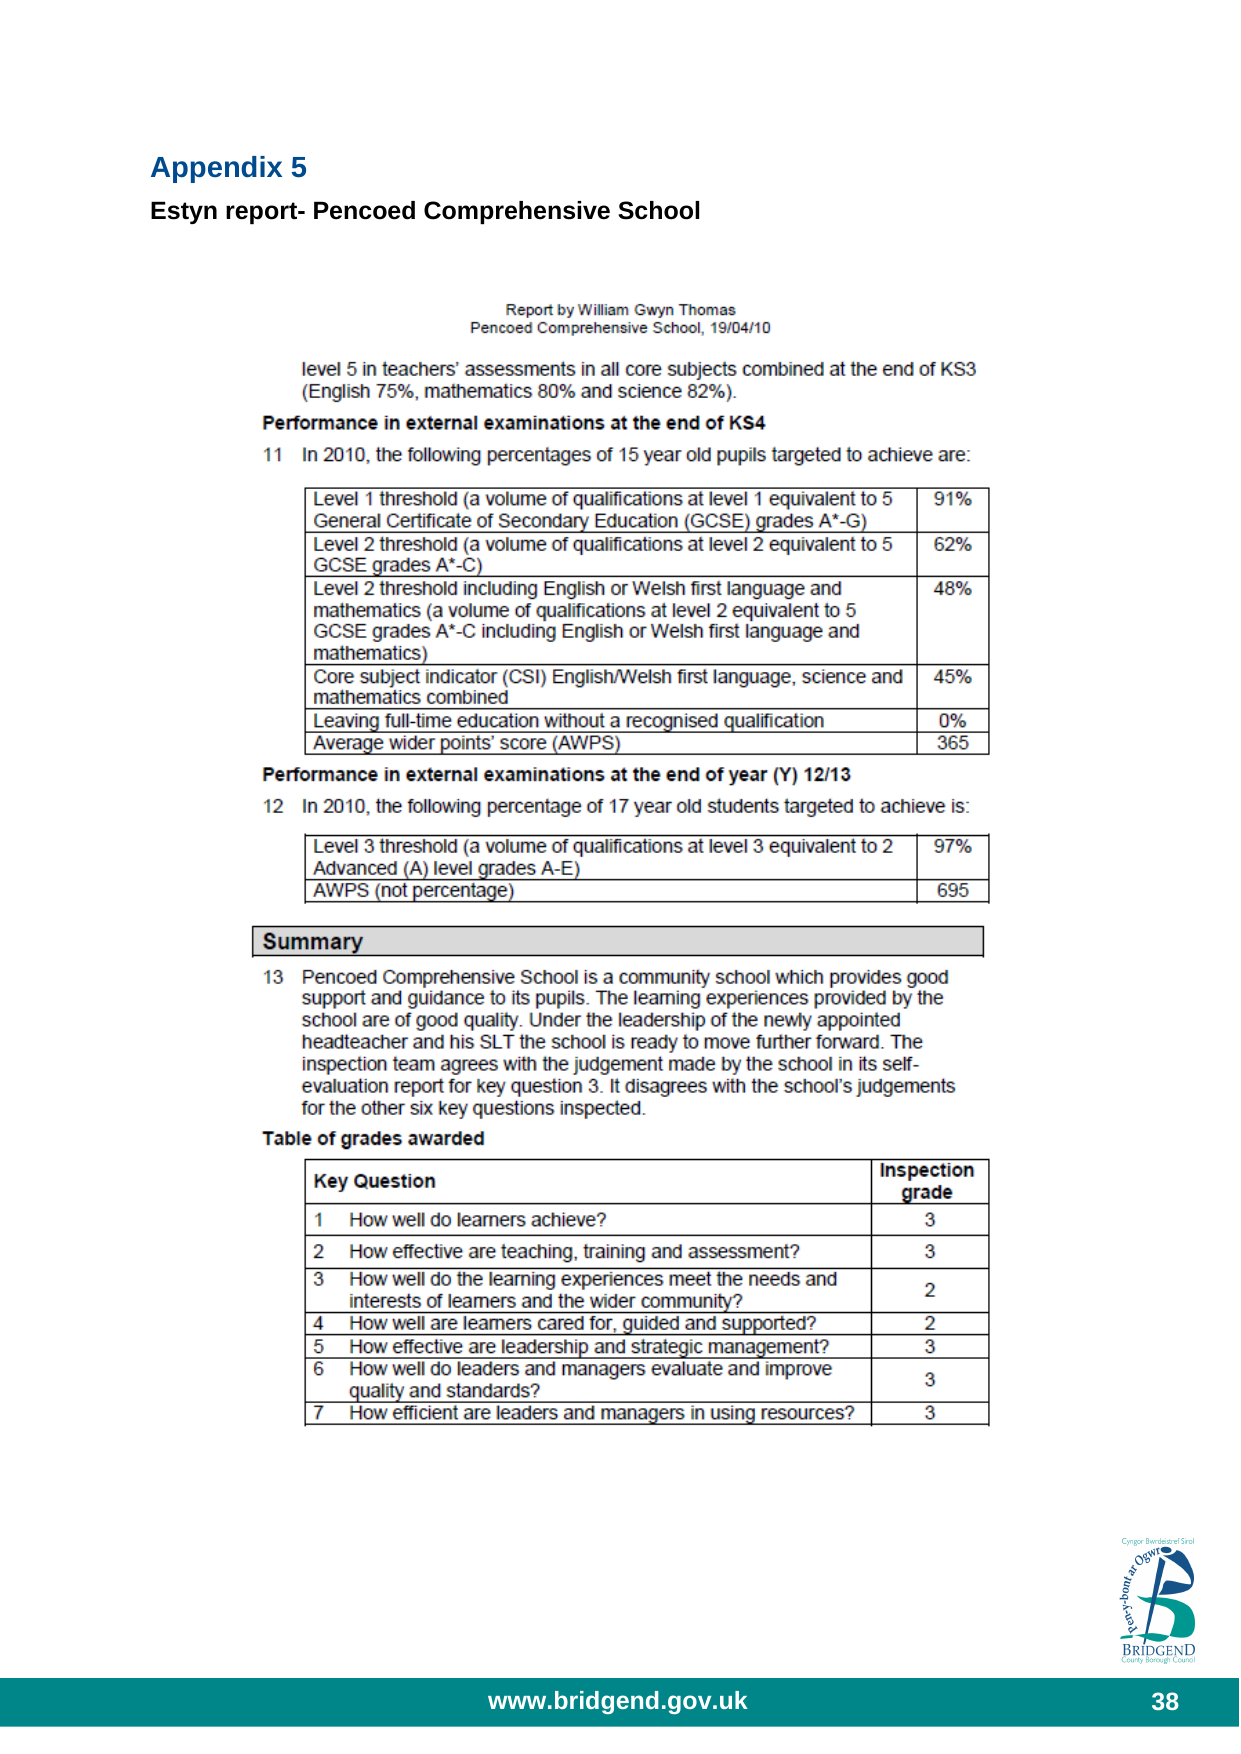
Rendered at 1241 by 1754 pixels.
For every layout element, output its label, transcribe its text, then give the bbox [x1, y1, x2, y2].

text Estyn report- Pencoed Comprehensive School [150, 196, 1090, 225]
subtitle Appendix 5 [150, 150, 1090, 183]
picture [1119, 1538, 1195, 1664]
